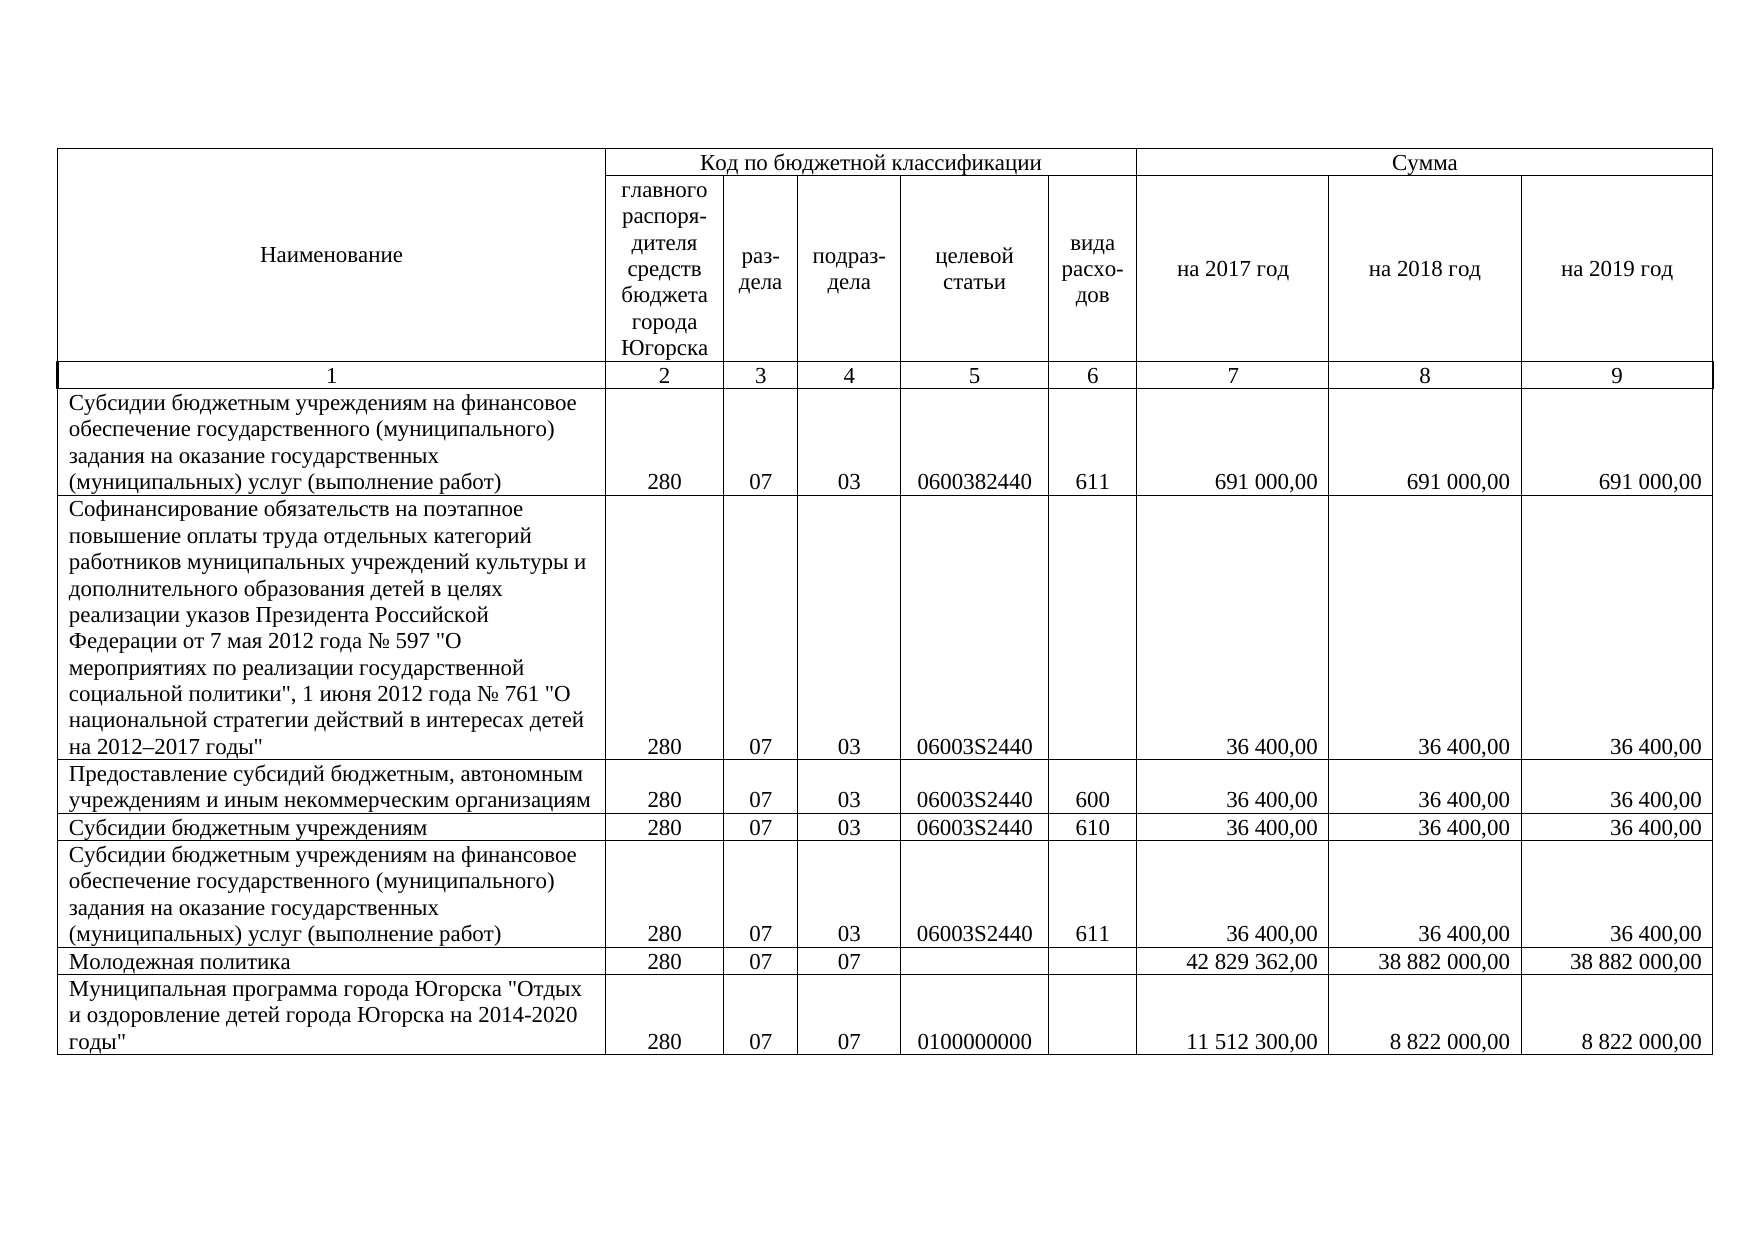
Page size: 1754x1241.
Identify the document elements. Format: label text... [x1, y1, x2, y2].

table_header Сумма [1137, 149, 1712, 175]
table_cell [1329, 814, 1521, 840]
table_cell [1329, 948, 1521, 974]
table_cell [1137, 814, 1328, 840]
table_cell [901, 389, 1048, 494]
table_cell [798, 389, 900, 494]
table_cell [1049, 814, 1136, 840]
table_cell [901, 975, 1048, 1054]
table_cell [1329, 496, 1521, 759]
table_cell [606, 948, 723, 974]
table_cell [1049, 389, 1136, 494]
table_cell 5 [901, 362, 1048, 388]
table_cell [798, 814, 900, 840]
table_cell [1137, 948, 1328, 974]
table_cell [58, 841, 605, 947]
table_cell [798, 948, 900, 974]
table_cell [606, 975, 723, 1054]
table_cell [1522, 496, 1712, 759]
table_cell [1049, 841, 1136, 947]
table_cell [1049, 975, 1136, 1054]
table_cell 4 [798, 362, 900, 388]
table_header Код по бюджетной классификации [606, 149, 1136, 175]
table_cell подраз-дела [798, 176, 900, 361]
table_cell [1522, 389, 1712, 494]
table_cell на 2017 год [1137, 176, 1328, 361]
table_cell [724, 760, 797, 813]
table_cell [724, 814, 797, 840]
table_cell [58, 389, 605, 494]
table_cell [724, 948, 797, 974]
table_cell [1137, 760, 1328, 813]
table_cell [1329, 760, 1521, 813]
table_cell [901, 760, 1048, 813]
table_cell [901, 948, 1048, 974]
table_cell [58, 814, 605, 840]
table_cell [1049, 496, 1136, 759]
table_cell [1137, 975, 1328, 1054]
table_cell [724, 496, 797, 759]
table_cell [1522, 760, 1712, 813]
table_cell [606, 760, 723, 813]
table_cell раз-дела [724, 176, 797, 361]
table_cell 8 [1329, 362, 1521, 388]
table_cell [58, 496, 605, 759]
table_cell целевой статьи [901, 176, 1048, 361]
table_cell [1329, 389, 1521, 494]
table_header Наименование [58, 149, 605, 361]
table_cell 6 [1049, 362, 1136, 388]
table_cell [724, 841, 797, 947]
table_cell вида расхо-дов [1049, 176, 1136, 361]
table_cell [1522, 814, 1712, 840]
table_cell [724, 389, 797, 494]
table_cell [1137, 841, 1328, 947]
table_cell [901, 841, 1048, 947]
table_cell 2 [606, 362, 723, 388]
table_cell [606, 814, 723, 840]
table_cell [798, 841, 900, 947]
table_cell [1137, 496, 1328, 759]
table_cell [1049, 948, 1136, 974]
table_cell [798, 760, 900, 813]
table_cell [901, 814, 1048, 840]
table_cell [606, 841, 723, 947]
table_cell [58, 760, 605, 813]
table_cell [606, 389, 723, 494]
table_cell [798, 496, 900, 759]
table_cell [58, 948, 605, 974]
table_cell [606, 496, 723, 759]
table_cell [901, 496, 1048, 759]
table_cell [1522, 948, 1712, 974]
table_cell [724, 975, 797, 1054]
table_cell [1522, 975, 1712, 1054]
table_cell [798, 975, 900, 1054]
table_cell 1 [59, 362, 605, 388]
table_cell на 2019 год [1522, 176, 1712, 361]
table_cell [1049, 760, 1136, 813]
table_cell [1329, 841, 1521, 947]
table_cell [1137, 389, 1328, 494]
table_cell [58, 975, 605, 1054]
table_cell 3 [724, 362, 797, 388]
table_cell главного распоря-дителя средств бюджета города Югорска [606, 176, 723, 361]
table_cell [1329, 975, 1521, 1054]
table_cell на 2018 год [1329, 176, 1521, 361]
table_cell 7 [1137, 362, 1328, 388]
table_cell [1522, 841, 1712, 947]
table_cell 9 [1522, 362, 1712, 388]
